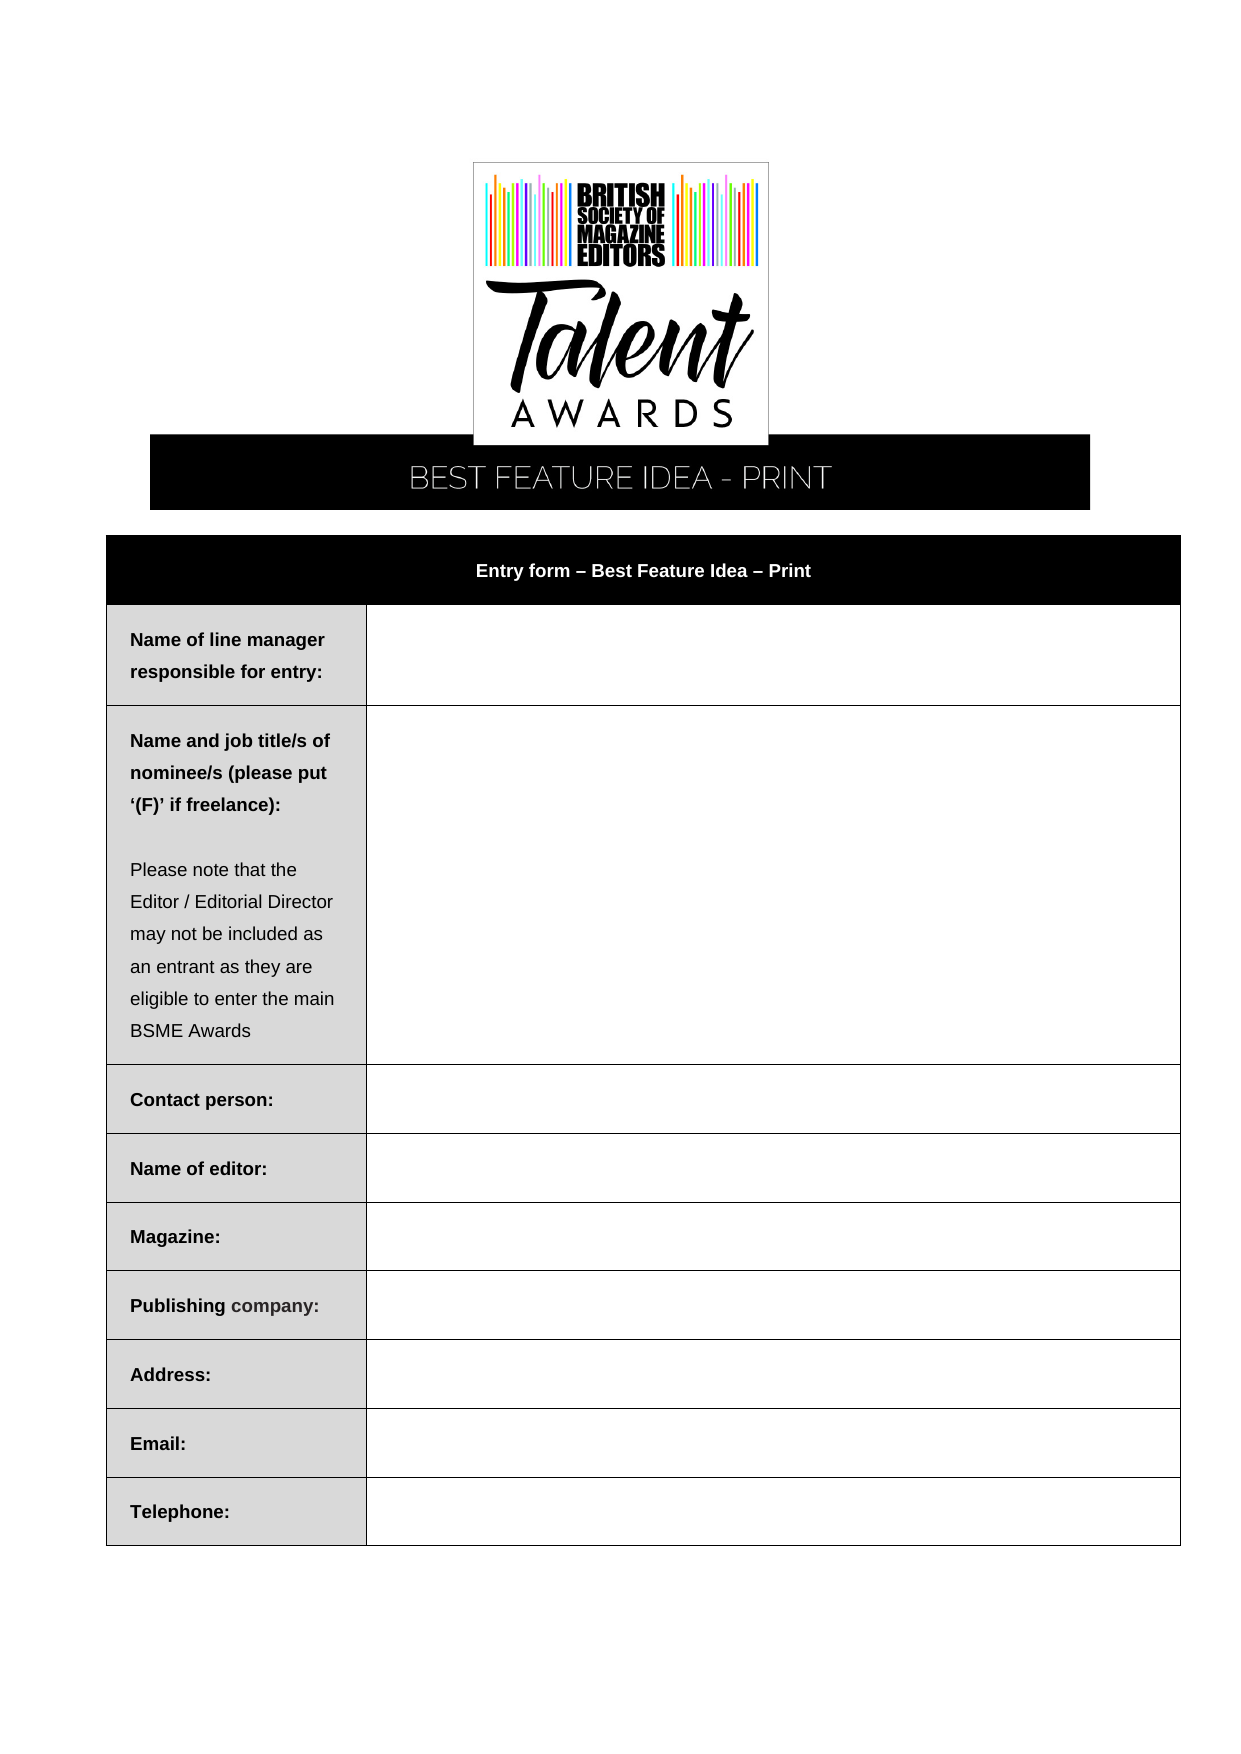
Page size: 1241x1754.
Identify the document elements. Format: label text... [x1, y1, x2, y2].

table_cell Email: [107, 1409, 366, 1477]
table_cell [367, 1409, 1180, 1477]
table_cell Name of line manager responsible for entry: [107, 605, 366, 705]
picture [150, 150, 1091, 510]
table_header Entry form – Best Feature Idea – Print [107, 536, 1180, 604]
table_cell Name and job title/s of nominee/s (please put ‘(F)’ if freelance): Please note that the Editor / Editorial Director may not be included as an entrant as they are eligible to enter the main BSME Awards [107, 706, 366, 1064]
table_cell [367, 1134, 1180, 1202]
table_cell [367, 1065, 1180, 1133]
table_cell Telephone: [107, 1478, 366, 1545]
table_cell [367, 706, 1180, 1064]
table_cell Magazine: [107, 1203, 366, 1270]
table_cell Address: [107, 1340, 366, 1408]
table_cell [367, 1271, 1180, 1339]
table_cell [367, 1478, 1180, 1545]
table_cell [367, 1340, 1180, 1408]
table_cell [367, 1203, 1180, 1270]
table_cell [367, 605, 1180, 705]
table_cell Name of editor: [107, 1134, 366, 1202]
table_cell Publishing company: [107, 1271, 366, 1339]
table_cell Contact person: [107, 1065, 366, 1133]
